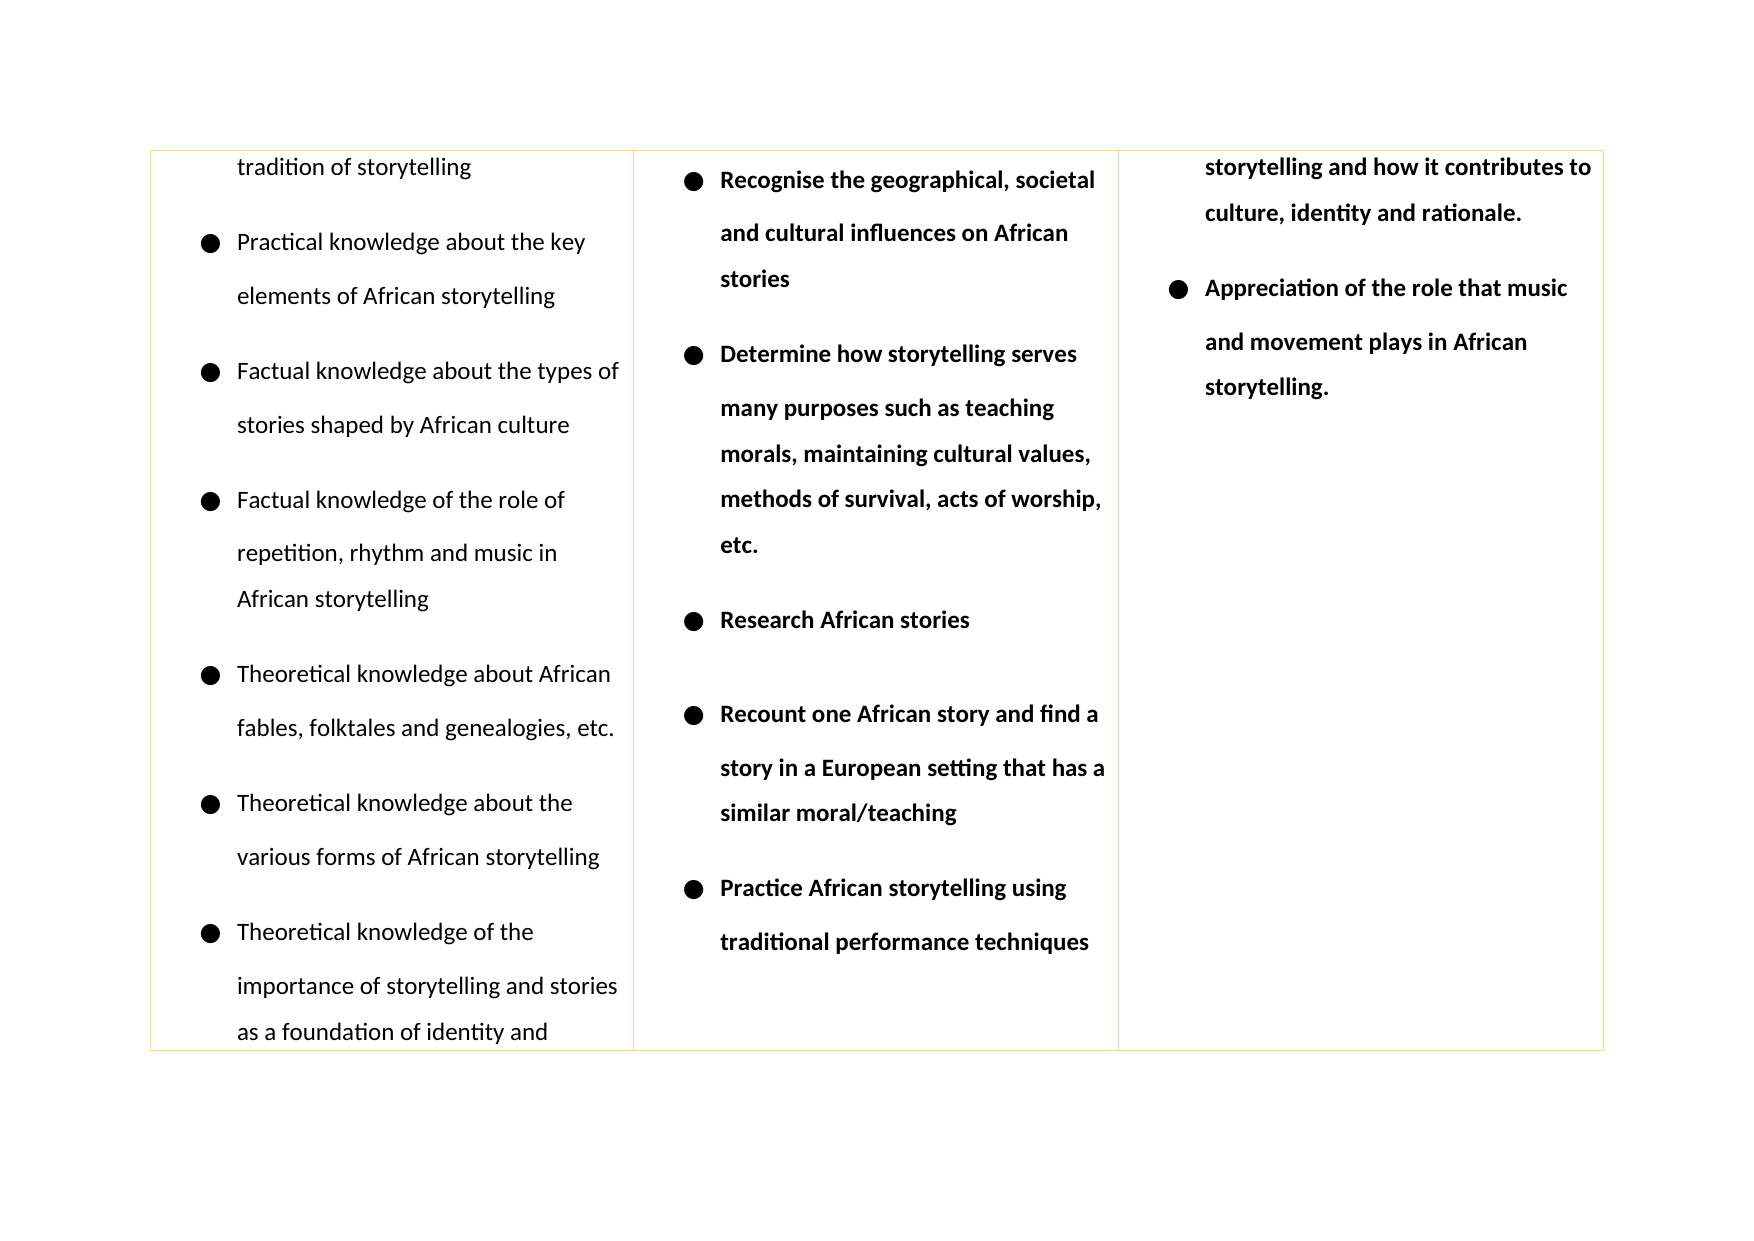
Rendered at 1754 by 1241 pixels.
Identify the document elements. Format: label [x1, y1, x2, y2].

table_cell [151, 151, 633, 1050]
table_cell [634, 151, 1118, 1050]
table_cell [1119, 151, 1603, 1050]
